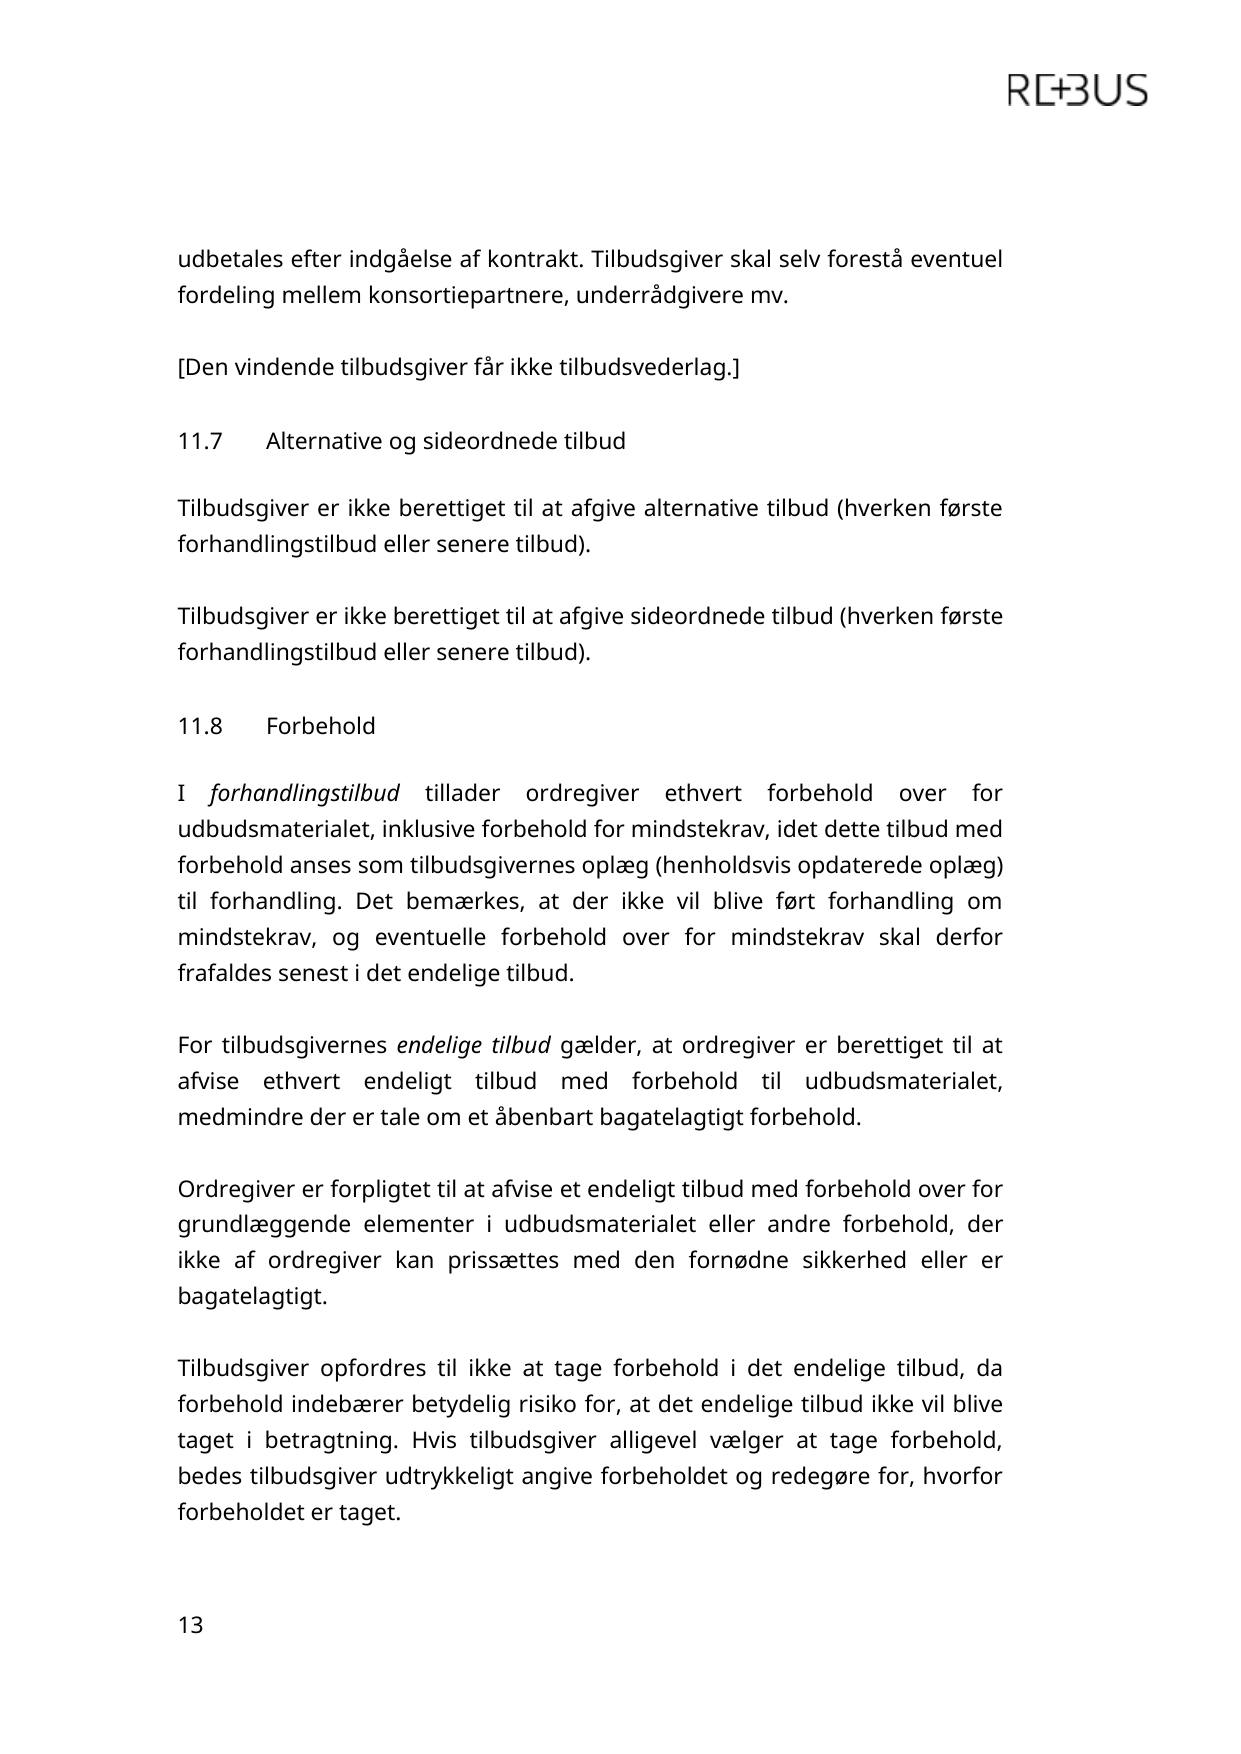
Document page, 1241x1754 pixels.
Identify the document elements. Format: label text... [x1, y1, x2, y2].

text Tilbudsgiver opfordres til ikke at tage forbehold i det endelige tilbud, da forbehold indebærer betydelig risiko for, at det endelige tilbud ikke vil blive taget i betragtning. Hvis tilbudsgiver alligevel vælger at tage forbehold, bedes tilbudsgiver udtrykkeligt angive forbeholdet og redegøre for, hvorfor forbeholdet er taget. [177, 1352, 1004, 1527]
subtitle Alternative og sideordnede tilbud [177, 423, 1004, 456]
text Ordregiver er forpligtet til at afvise et endeligt tilbud med forbehold over for grundlæggende elementer i udbudsmaterialet eller andre forbehold, der ikke af ordregiver kan prissættes med den fornødne sikkerhed eller er bagatelagtigt. [177, 1172, 1004, 1312]
text I forhandlingstilbud tillader ordregiver ethvert forbehold over for udbudsmaterialet, inklusive forbehold for mindstekrav, idet dette tilbud med forbehold anses som tilbudsgivernes oplæg (henholdsvis opdaterede oplæg) til forhandling. Det bemærkes, at der ikke vil blive ført forhandling om mindstekrav, og eventuelle forbehold over for mindstekrav skal derfor frafaldes senest i det endelige tilbud. [177, 777, 1004, 988]
subtitle Forbehold [177, 708, 1004, 741]
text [177, 243, 1004, 311]
text For tilbudsgivernes endelige tilbud gælder, at ordregiver er berettiget til at afvise ethvert endeligt tilbud med forbehold til udbudsmaterialet, medmindre der er tale om et åbenbart bagatelagtigt forbehold. [177, 1029, 1004, 1132]
picture [1008, 74, 1148, 106]
text Tilbudsgiver er ikke berettiget til at afgive sideordnede tilbud (hverken første forhandlingstilbud eller senere tilbud). [177, 600, 1004, 667]
text [Den vindende tilbudsgiver får ikke tilbudsvederlag.] [177, 351, 1004, 382]
text Tilbudsgiver er ikke berettiget til at afgive alternative tilbud (hverken første forhandlingstilbud eller senere tilbud). [177, 492, 1004, 559]
